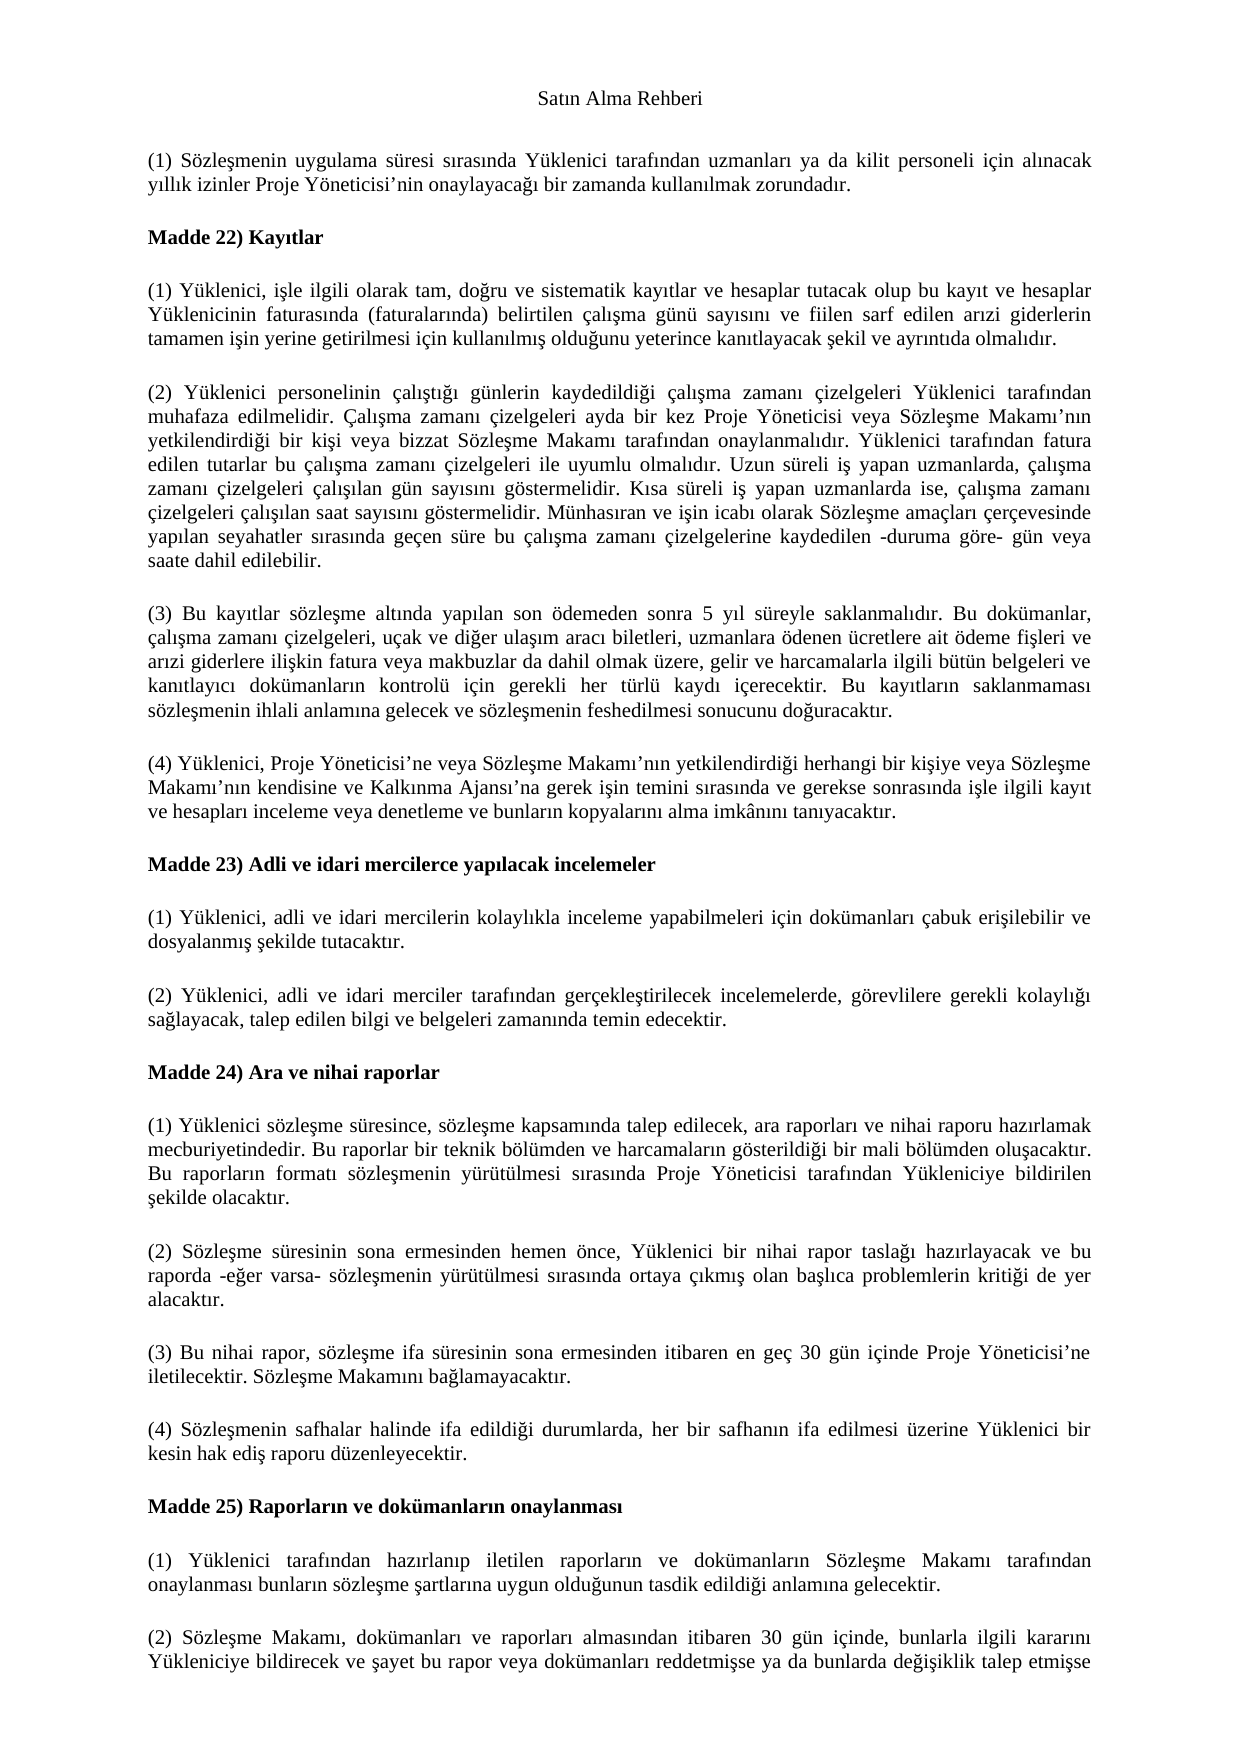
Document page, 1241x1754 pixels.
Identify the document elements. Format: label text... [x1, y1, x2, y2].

text (4) Sözleşmenin safhalar halinde ifa edildiği durumlarda, her bir safhanın ifa edilmesi üzerine Yüklenici bir kesin hak ediş raporu düzenleyecektir. [148, 1417, 1093, 1465]
text (4) Yüklenici, Proje Yöneticisi’ne veya Sözleşme Makamı’nın yetkilendirdiği herhangi bir kişiye veya Sözleşme Makamı’nın kendisine ve Kalkınma Ajansı’na gerek işin temini sırasında ve gerekse sonrasında işle ilgili kayıt ve hesapları inceleme veya denetleme ve bunların kopyalarını alma imkânını tanıyacaktır. [148, 751, 1093, 823]
text (1) Yüklenici, işle ilgili olarak tam, doğru ve sistematik kayıtlar ve hesaplar tutacak olup bu kayıt ve hesaplar Yüklenicinin faturasında (faturalarında) belirtilen çalışma günü sayısını ve fiilen sarf edilen arızi giderlerin tamamen işin yerine getirilmesi için kullanılmış olduğunu yeterince kanıtlayacak şekil ve ayrıntıda olmalıdır. [148, 278, 1093, 350]
text (1) Sözleşmenin uygulama süresi sırasında Yüklenici tarafından uzmanları ya da kilit personeli için alınacak yıllık izinler Proje Yöneticisi’nin onaylayacağı bir zamanda kullanılmak zorundadır. [148, 148, 1093, 196]
text Madde 24) Ara ve nihai raporlar [148, 1060, 1093, 1084]
text (2) Sözleşme süresinin sona ermesinden hemen önce, Yüklenici bir nihai rapor taslağı hazırlayacak ve bu raporda -eğer varsa- sözleşmenin yürütülmesi sırasında ortaya çıkmış olan başlıca problemlerin kritiği de yer alacaktır. [148, 1238, 1093, 1311]
text (2) Yüklenici personelinin çalıştığı günlerin kaydedildiği çalışma zamanı çizelgeleri Yüklenici tarafından muhafaza edilmelidir. Çalışma zamanı çizelgeleri ayda bir kez Proje Yöneticisi veya Sözleşme Makamı’nın yetkilendirdiği bir kişi veya bizzat Sözleşme Makamı tarafından onaylanmalıdır. Yüklenici tarafından fatura edilen tutarlar bu çalışma zamanı çizelgeleri ile uyumlu olmalıdır. Uzun süreli iş yapan uzmanlarda, çalışma zamanı çizelgeleri çalışılan gün sayısını göstermelidir. Kısa süreli iş yapan uzmanlarda ise, çalışma zamanı çizelgeleri çalışılan saat sayısını göstermelidir. Münhasıran ve işin icabı olarak Sözleşme amaçları çerçevesinde yapılan seyahatler sırasında geçen süre bu çalışma zamanı çizelgelerine kaydedilen -duruma göre- gün veya saate dahil edilebilir. [148, 379, 1093, 572]
text (3) Bu kayıtlar sözleşme altında yapılan son ödemeden sonra 5 yıl süreyle saklanmalıdır. Bu dokümanlar, çalışma zamanı çizelgeleri, uçak ve diğer ulaşım aracı biletleri, uzmanlara ödenen ücretlere ait ödeme fişleri ve arızi giderlere ilişkin fatura veya makbuzlar da dahil olmak üzere, gelir ve harcamalarla ilgili bütün belgeleri ve kanıtlayıcı dokümanların kontrolü için gerekli her türlü kaydı içerecektir. Bu kayıtların saklanmaması sözleşmenin ihlali anlamına gelecek ve sözleşmenin feshedilmesi sonucunu doğuracaktır. [148, 601, 1093, 722]
text (1) Yüklenici tarafından hazırlanıp iletilen raporların ve dokümanların Sözleşme Makamı tarafından onaylanması bunların sözleşme şartlarına uygun olduğunun tasdik edildiği anlamına gelecektir. [148, 1548, 1093, 1596]
text Madde 23) Adli ve idari mercilerce yapılacak incelemeler [148, 852, 1093, 876]
text (1) Yüklenici, adli ve idari mercilerin kolaylıkla inceleme yapabilmeleri için dokümanları çabuk erişilebilir ve dosyalanmış şekilde tutacaktır. [148, 905, 1093, 953]
text (3) Bu nihai rapor, sözleşme ifa süresinin sona ermesinden itibaren en geç 30 gün içinde Proje Yöneticisi’ne iletilecektir. Sözleşme Makamını bağlamayacaktır. [148, 1340, 1093, 1388]
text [148, 1625, 1093, 1673]
text (1) Yüklenici sözleşme süresince, sözleşme kapsamında talep edilecek, ara raporları ve nihai raporu hazırlamak mecburiyetindedir. Bu raporlar bir teknik bölümden ve harcamaların gösterildiği bir mali bölümden oluşacaktır. Bu raporların formatı sözleşmenin yürütülmesi sırasında Proje Yöneticisi tarafından Yükleniciye bildirilen şekilde olacaktır. [148, 1113, 1093, 1209]
text (2) Yüklenici, adli ve idari merciler tarafından gerçekleştirilecek incelemelerde, görevlilere gerekli kolaylığı sağlayacak, talep edilen bilgi ve belgeleri zamanında temin edecektir. [148, 983, 1093, 1031]
text Madde 25) Raporların ve dokümanların onaylanması [148, 1494, 1093, 1518]
text Madde 22) Kayıtlar [148, 225, 1093, 249]
